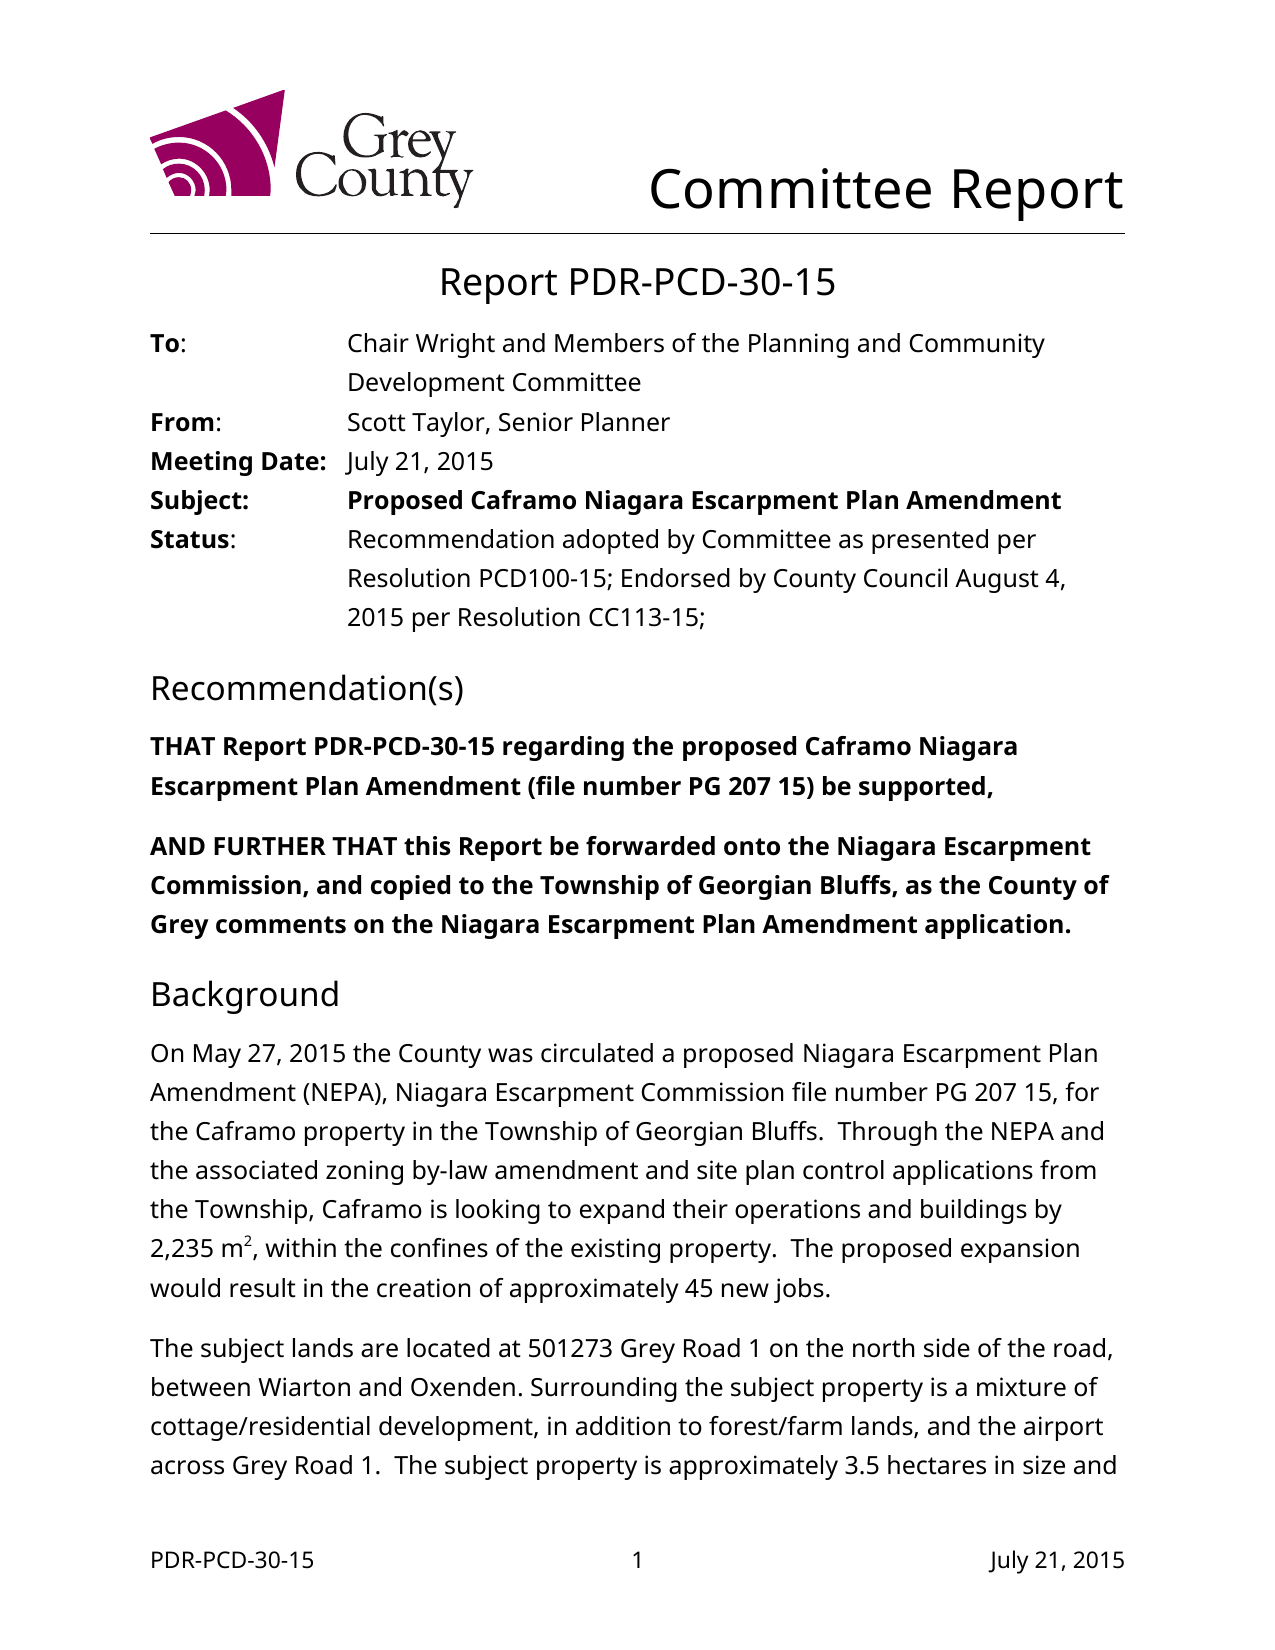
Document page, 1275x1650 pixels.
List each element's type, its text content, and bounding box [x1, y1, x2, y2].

text Meeting Date: July 21, 2015 [150, 443, 1125, 477]
title Committee Report [150, 90, 1125, 233]
subtitle Report PDR-PCD-30-15 [150, 255, 1125, 306]
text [150, 1330, 1125, 1482]
text On May 27, 2015 the County was circulated a proposed Niagara Escarpment Plan Amendment (NEPA), Niagara Escarpment Commission file number PG 207 15, for the Caframo property in the Township of Georgian Bluffs. Through the NEPA and the associated zoning by-law amendment and site plan control applications from the Township, Caframo is looking to expand their operations and buildings by 2,235 m2, within the confines of the existing property. The proposed expansion would result in the creation of approximately 45 new jobs. [150, 1035, 1125, 1304]
text To: Chair Wright and Members of the Planning and Community Development Committee [150, 326, 1125, 399]
text Subject: Proposed Caframo Niagara Escarpment Plan Amendment [150, 483, 1125, 517]
subtitle Background [150, 971, 1125, 1016]
text AND FURTHER THAT this Report be forwarded onto the Niagara Escarpment Commission, and copied to the Township of Georgian Bluffs, as the County of Grey comments on the Niagara Escarpment Plan Amendment application. [150, 828, 1125, 941]
subtitle Recommendation(s) [150, 664, 1125, 710]
text THAT Report PDR-PCD-30-15 regarding the proposed Caframo Niagara Escarpment Plan Amendment (file number PG 207 15) be supported, [150, 729, 1125, 802]
text From: Scott Taylor, Senior Planner [150, 404, 1125, 438]
text Status: Recommendation adopted by Committee as presented per Resolution PCD100-15; Endorsed by County Council August 4, 2015 per Resolution CC113-15; [150, 522, 1125, 634]
